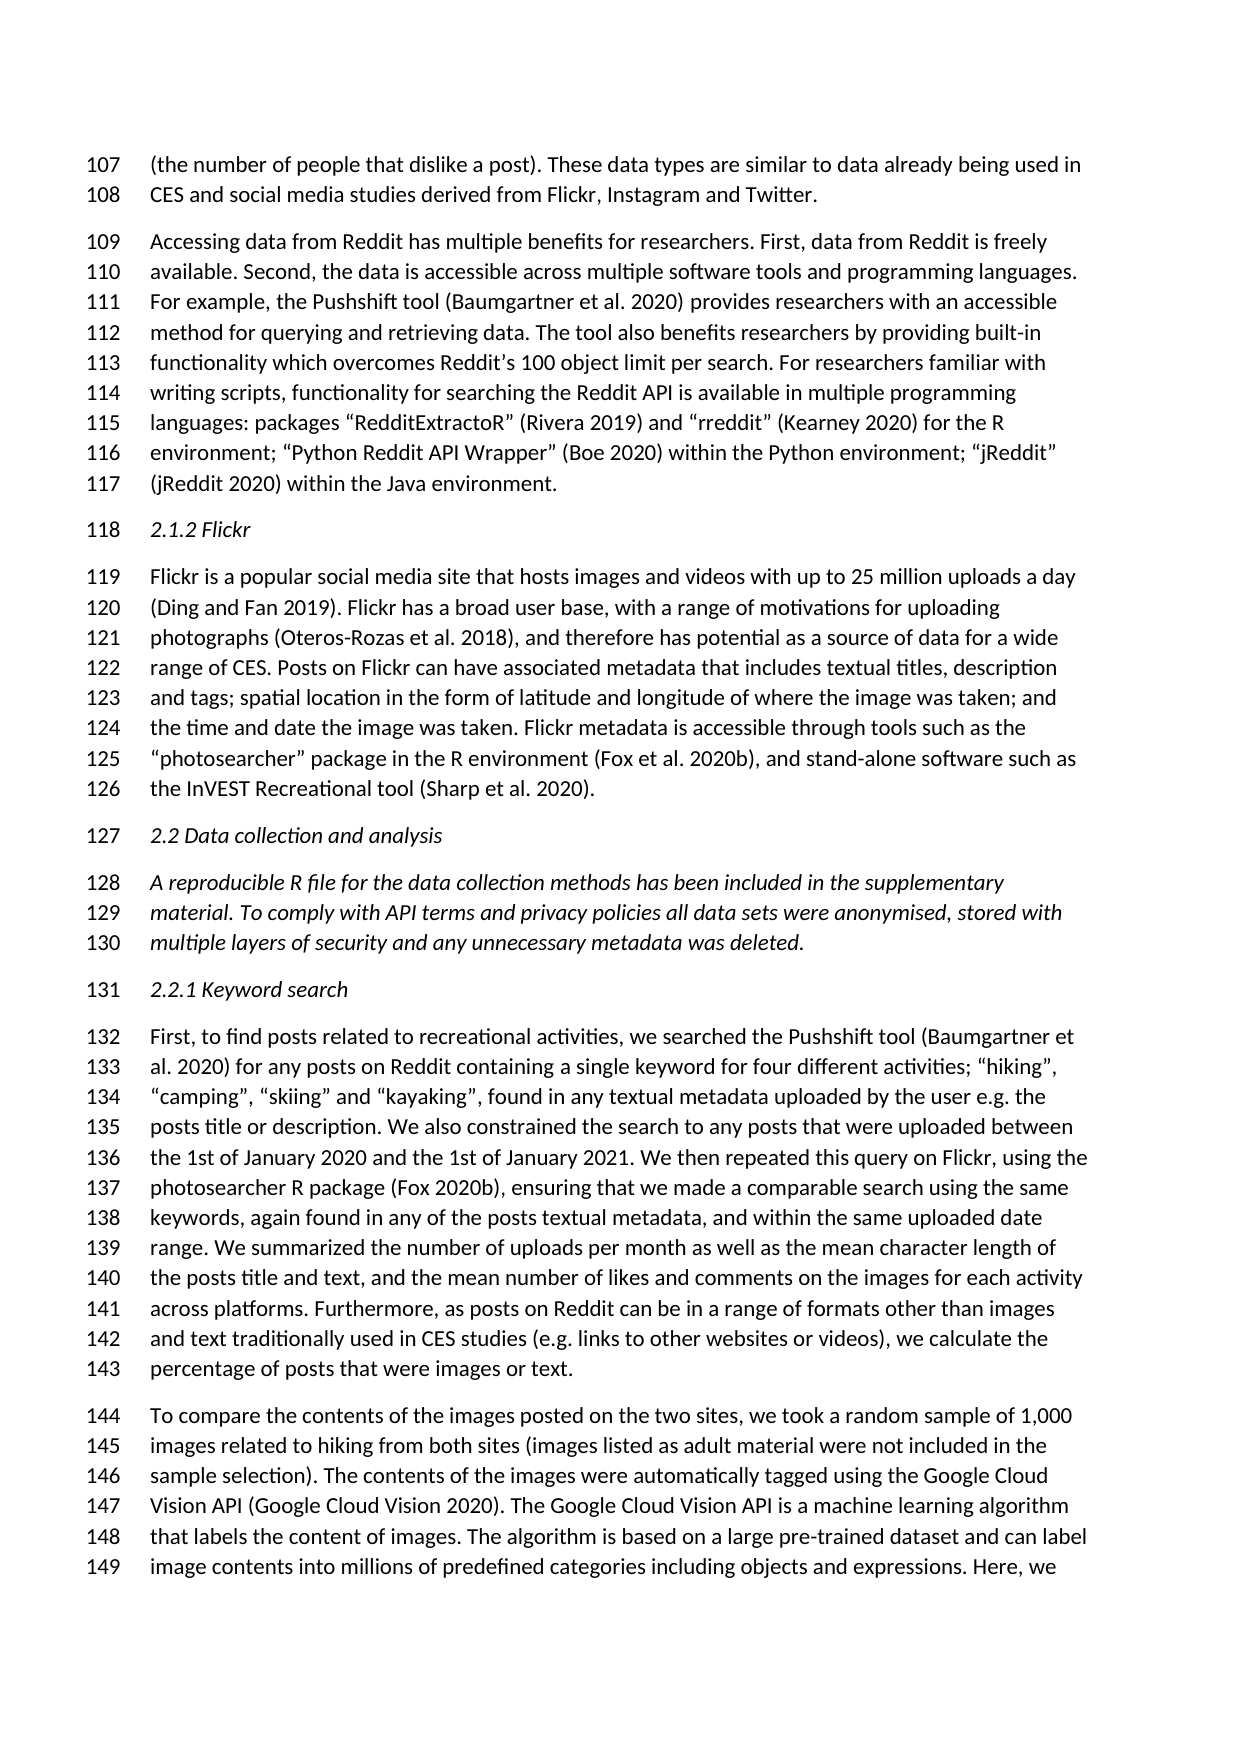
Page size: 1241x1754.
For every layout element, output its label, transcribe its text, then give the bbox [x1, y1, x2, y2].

text 2.1.2 Flickr [150, 516, 1090, 544]
text 2.2 Data collection and analysis [150, 821, 1090, 849]
text Flickr is a popular social media site that hosts images and videos with up to 25 million uploads a day (Ding and Fan 2019). Flickr has a broad user base, with a range of motivations for uploading photographs (Oteros-Rozas et al. 2018), and therefore has potential as a source of data for a wide range of CES. Posts on Flickr can have associated metadata that includes textual titles, description and tags; spatial location in the form of latitude and longitude of where the image was taken; and the time and date the image was taken. Flickr metadata is accessible through tools such as the “photosearcher” package in the R environment (Fox et al. 2020b), and stand-alone software such as the InVEST Recreational tool (Sharp et al. 2020). [150, 562, 1090, 802]
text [150, 150, 1090, 208]
text First, to find posts related to recreational activities, we searched the Pushshift tool (Baumgartner et al. 2020) for any posts on Reddit containing a single keyword for four different activities; “hiking”, “camping”, “skiing” and “kayaking”, found in any textual metadata uploaded by the user e.g. the posts title or description. We also constrained the search to any posts that were uploaded between the 1st of January 2020 and the 1st of January 2021. We then repeated this query on Flickr, using the photosearcher R package (Fox 2020b), ensuring that we made a comparable search using the same keywords, again found in any of the posts textual metadata, and within the same uploaded date range. We summarized the number of uploads per month as well as the mean character length of the posts title and text, and the mean number of likes and comments on the images for each activity across platforms. Furthermore, as posts on Reddit can be in a range of formats other than images and text traditionally used in CES studies (e.g. links to other websites or videos), we calculate the percentage of posts that were images or text. [150, 1022, 1090, 1382]
text 2.2.1 Keyword search [150, 975, 1090, 1003]
text Accessing data from Reddit has multiple benefits for researchers. First, data from Reddit is freely available. Second, the data is accessible across multiple software tools and programming languages. For example, the Pushshift tool (Baumgartner et al. 2020) provides researchers with an accessible method for querying and retrieving data. The tool also benefits researchers by providing built-in functionality which overcomes Reddit’s 100 object limit per search. For researchers familiar with writing scripts, functionality for searching the Reddit API is available in multiple programming languages: packages “RedditExtractoR” (Rivera 2019) and “rreddit” (Kearney 2020) for the R environment; “Python Reddit API Wrapper” (Boe 2020) within the Python environment; “jReddit” (jReddit 2020) within the Java environment. [150, 227, 1090, 497]
text A reproducible R file for the data collection methods has been included in the supplementary material. To comply with API terms and privacy policies all data sets were anonymised, stored with multiple layers of security and any unnecessary metadata was deleted. [150, 868, 1090, 956]
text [150, 1401, 1090, 1580]
